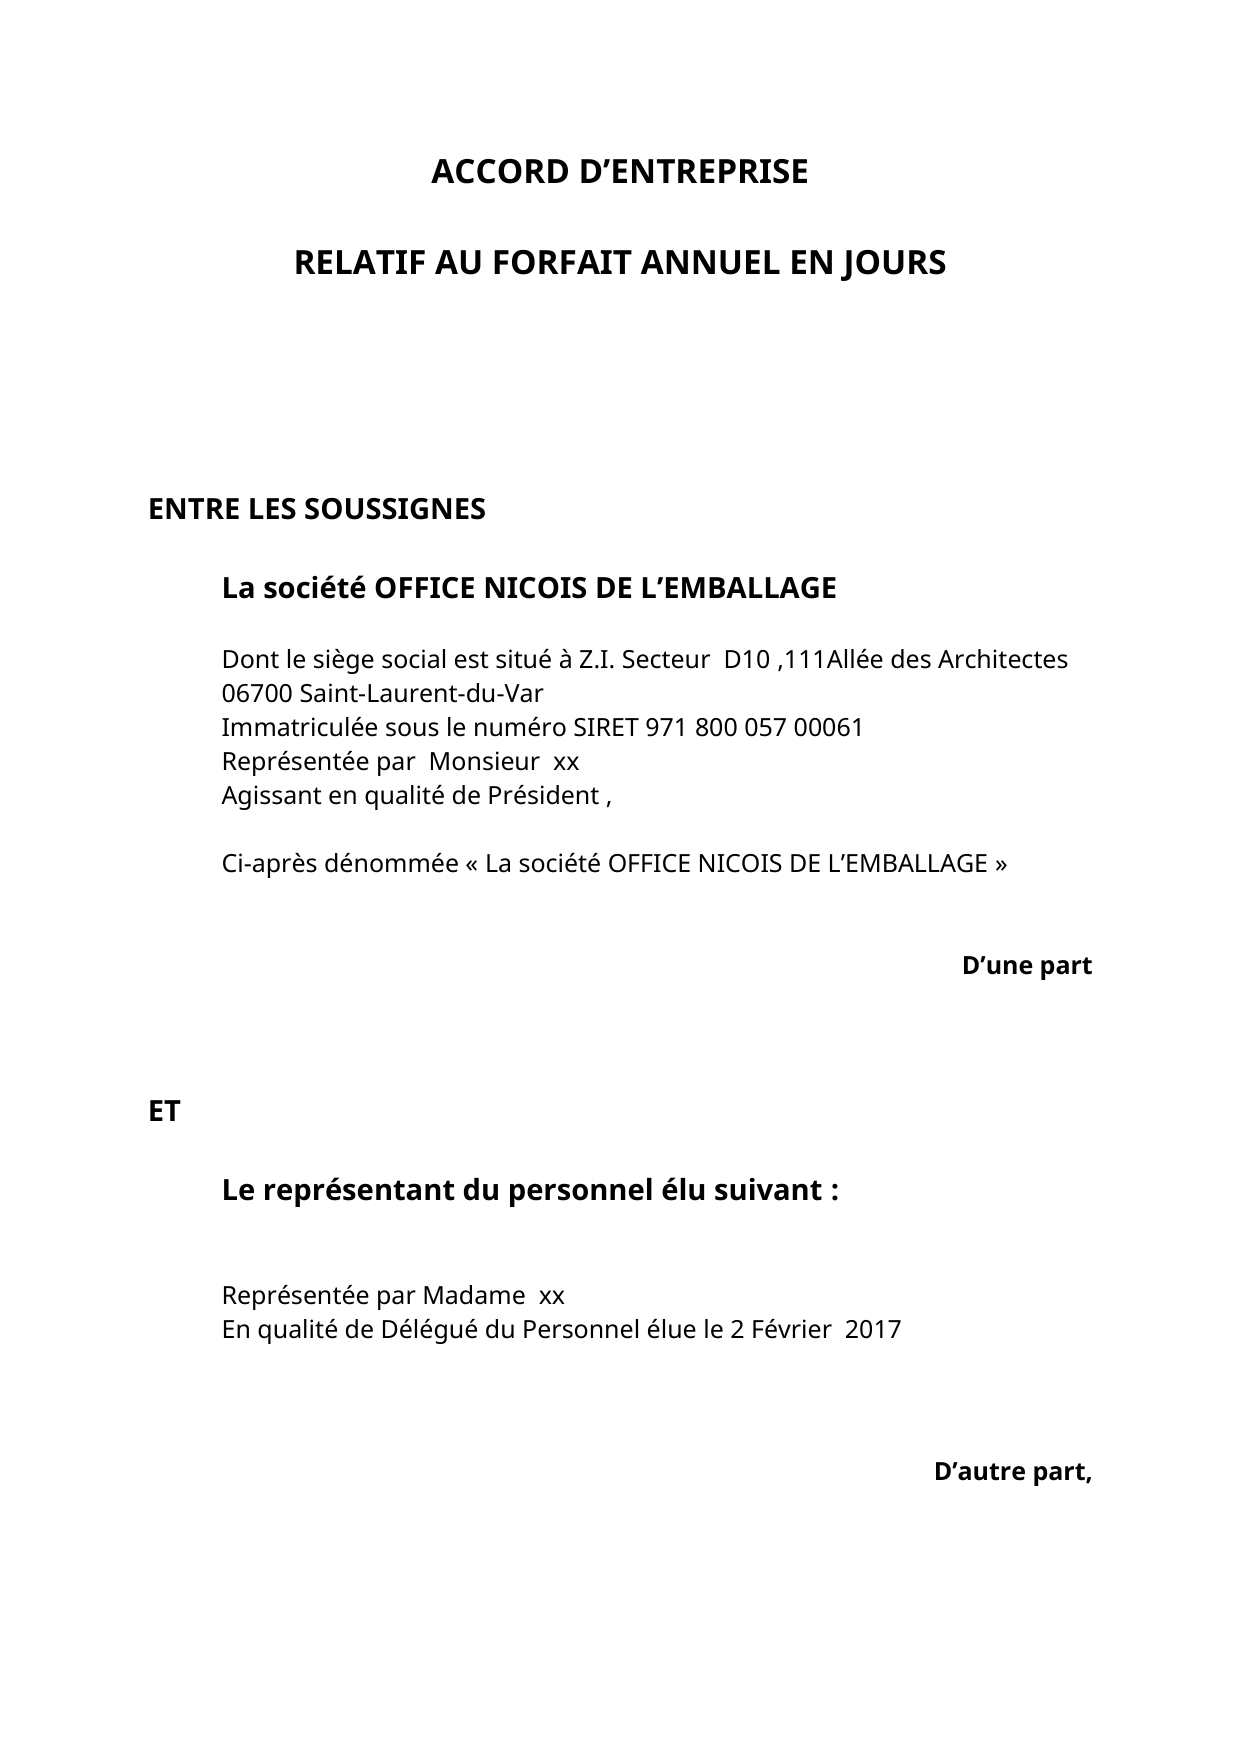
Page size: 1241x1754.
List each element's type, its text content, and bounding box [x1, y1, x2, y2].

text Le représentant du personnel élu suivant : [148, 1169, 1093, 1209]
text ENTRE LES SOUSSIGNES [148, 488, 1093, 528]
text Ci-après dénommée « La société OFFICE NICOIS DE L’EMBALLAGE » [221, 846, 1093, 880]
text ET [148, 1090, 1093, 1129]
text RELATIF AU FORFAIT ANNUEL EN JOURS [148, 238, 1093, 284]
text D’une part [148, 948, 1093, 982]
text D’autre part, [148, 1453, 1093, 1487]
text La société OFFICE NICOIS DE L’EMBALLAGE [148, 568, 1093, 607]
text Représentée par Madame xx [148, 1277, 1093, 1311]
text Dont le siège social est situé à Z.I. Secteur D10 ,111Allée des Architectes 06700 Saint-Laurent-du-Var [221, 641, 1093, 709]
text En qualité de Délégué du Personnel élue le 2 Février 2017 [148, 1311, 1093, 1345]
text Immatriculée sous le numéro SIRET 971 800 057 00061 [148, 709, 1093, 743]
text Représentée par Monsieur xx [148, 743, 1093, 778]
text Agissant en qualité de Président , [148, 778, 1093, 812]
text ACCORD D’ENTREPRISE [148, 148, 1093, 193]
